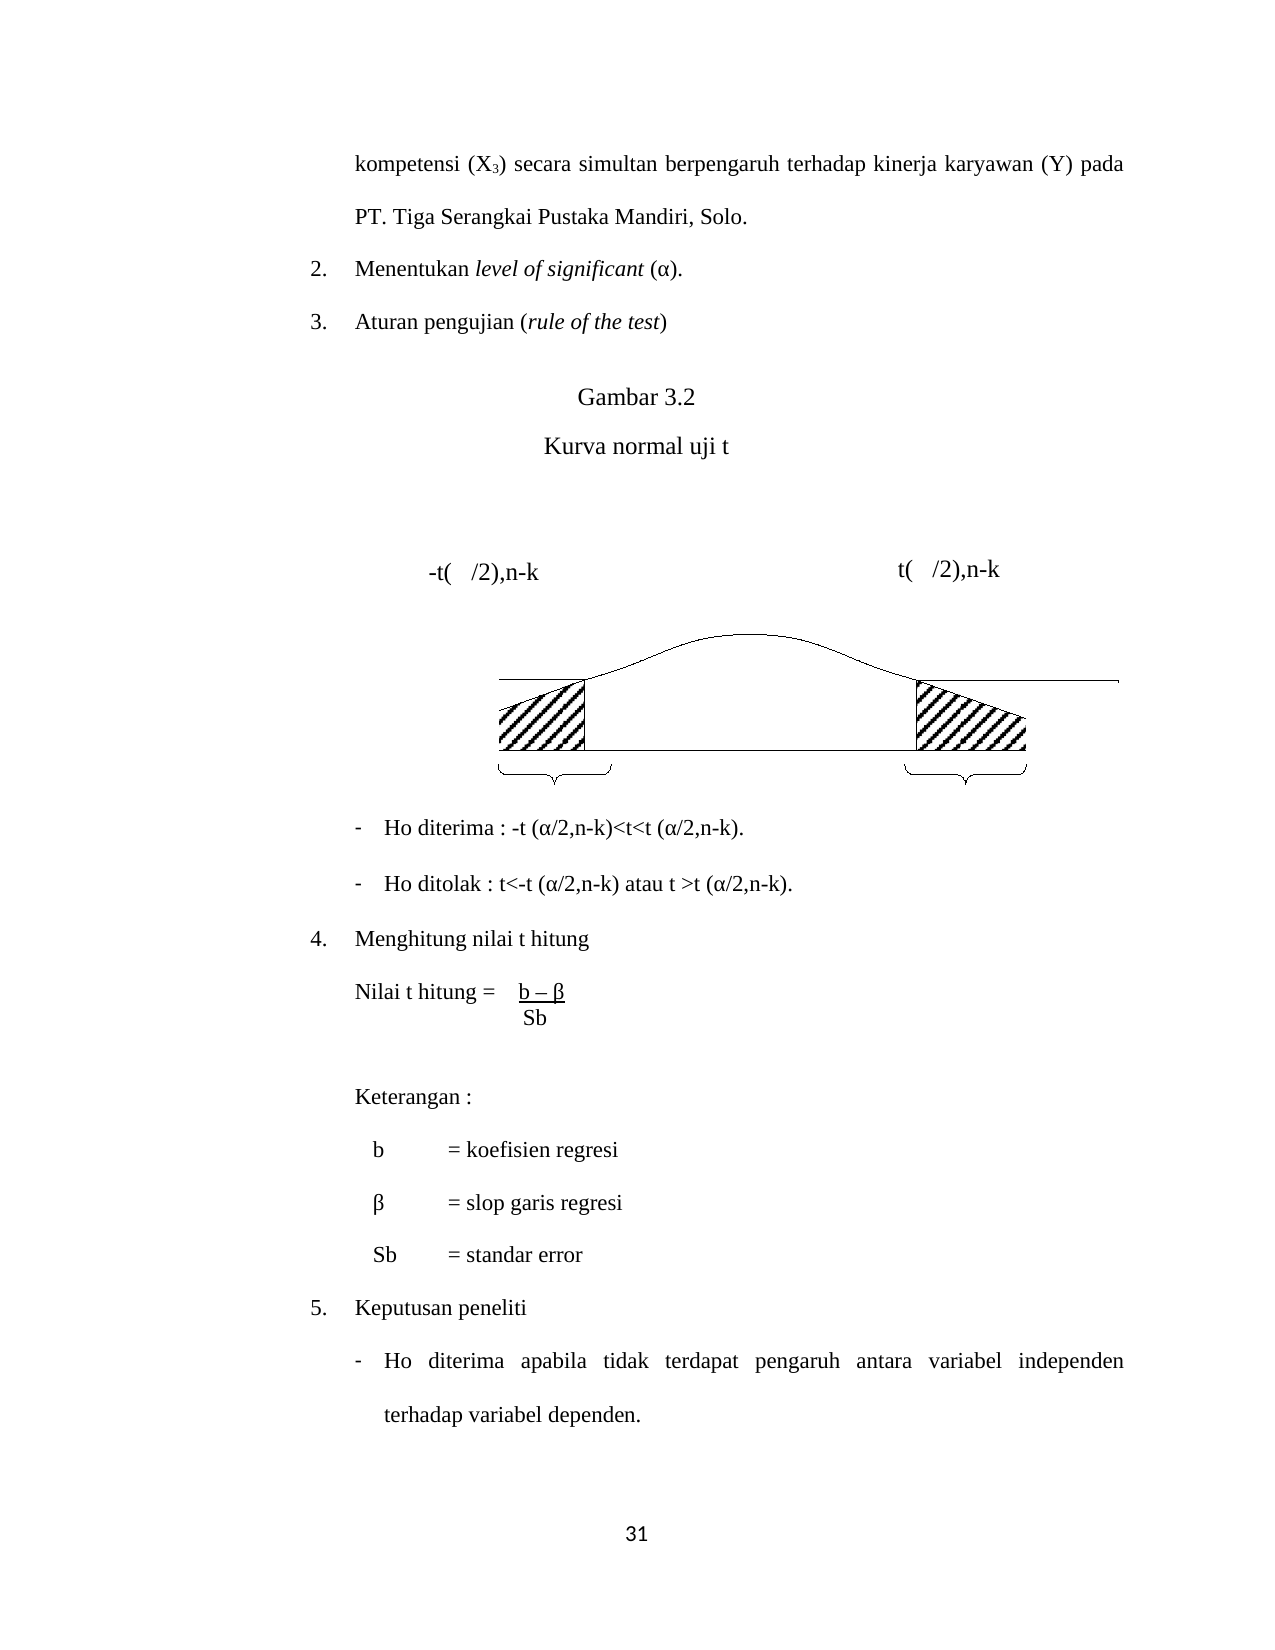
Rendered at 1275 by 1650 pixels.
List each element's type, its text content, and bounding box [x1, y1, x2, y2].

picture [917, 681, 1118, 750]
text Kurva normal uji t [148, 431, 1125, 460]
list Menghitung nilai t hitung [310, 925, 1125, 951]
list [354, 150, 1125, 229]
list Ho diterima apabila tidak terdapat pengaruh antara variabel independen terhadap variabel dependen. [354, 1347, 1125, 1427]
list Ho diterima : -t (α/2,n-k)<t<t (α/2,n-k). [354, 813, 1125, 841]
text Gambar 3.2 [148, 382, 1125, 410]
list Aturan pengujian (rule of the test) [310, 308, 1125, 334]
text -t(/2),n-k t(/2),n-k [428, 554, 1125, 585]
picture [499, 680, 584, 750]
list Sb [504, 1004, 1125, 1030]
list Menentukan level of significant (α). [310, 255, 1125, 282]
list β = slop garis regresi [354, 1188, 1125, 1215]
list Sb = standar error [354, 1241, 1125, 1268]
list Ho ditolak : t<-t (α/2,n-k) atau t >t (α/2,n-k). [354, 869, 1125, 897]
list Keterangan : [354, 1083, 1125, 1109]
list Nilai t hitung = b – β [354, 978, 1125, 1004]
list Keputusan peneliti [310, 1294, 1125, 1320]
list b = koefisien regresi [354, 1136, 1125, 1162]
